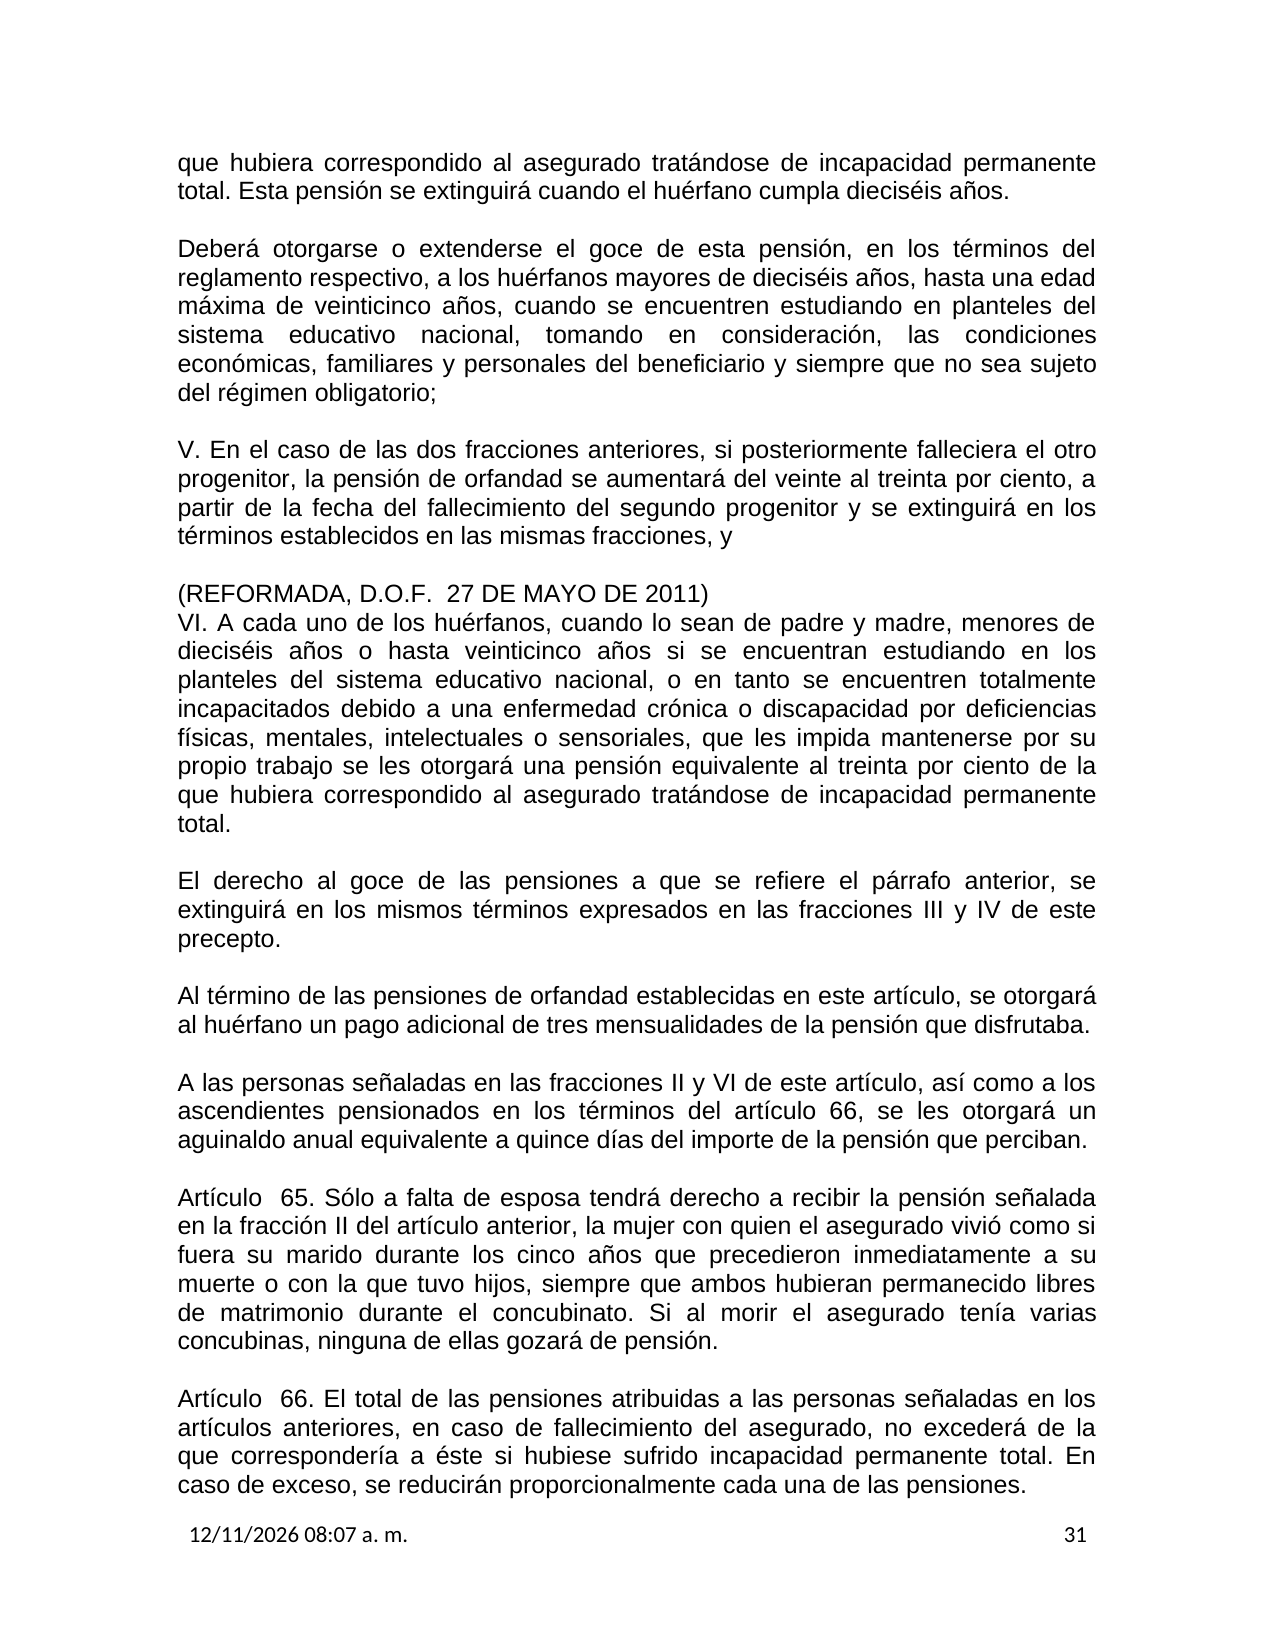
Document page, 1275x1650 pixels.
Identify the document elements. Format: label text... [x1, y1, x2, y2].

text El derecho al goce de las pensiones a que se refiere el párrafo anterior, se extinguirá en los mismos términos expresados en las fracciones III y IV de este precepto. [177, 866, 1098, 953]
text VI. A cada uno de los huérfanos, cuando lo sean de padre y madre, menores de dieciséis años o hasta veinticinco años si se encuentran estudiando en los planteles del sistema educativo nacional, o en tanto se encuentren totalmente incapacitados debido a una enfermedad crónica o discapacidad por deficiencias físicas, mentales, intelectuales o sensoriales, que les impida mantenerse por su propio trabajo se les otorgará una pensión equivalente al treinta por ciento de la que hubiera correspondido al asegurado tratándose de incapacidad permanente total. [177, 608, 1098, 838]
text (REFORMADA, D.O.F. 27 DE MAYO DE 2011) [177, 579, 1098, 608]
text Artículo 66. El total de las pensiones atribuidas a las personas señaladas en los artículos anteriores, en caso de fallecimiento del asegurado, no excederá de la que correspondería a éste si hubiese sufrido incapacidad permanente total. En caso de exceso, se reducirán proporcionalmente cada una de las pensiones. [177, 1384, 1098, 1499]
text A las personas señaladas en las fracciones II y VI de este artículo, así como a los ascendientes pensionados en los términos del artículo 66, se les otorgará un aguinaldo anual equivalente a quince días del importe de la pensión que perciban. [177, 1068, 1098, 1154]
text V. En el caso de las dos fracciones anteriores, si posteriormente falleciera el otro progenitor, la pensión de orfandad se aumentará del veinte al treinta por ciento, a partir de la fecha del fallecimiento del segundo progenitor y se extinguirá en los términos establecidos en las mismas fracciones, y [177, 435, 1098, 550]
text Al término de las pensiones de orfandad establecidas en este artículo, se otorgará al huérfano un pago adicional de tres mensualidades de la pensión que disfrutaba. [177, 981, 1098, 1039]
text Artículo 65. Sólo a falta de esposa tendrá derecho a recibir la pensión señalada en la fracción II del artículo anterior, la mujer con quien el asegurado vivió como si fuera su marido durante los cinco años que precedieron inmediatamente a su muerte o con la que tuvo hijos, siempre que ambos hubieran permanecido libres de matrimonio durante el concubinato. Si al morir el asegurado tenía varias concubinas, ninguna de ellas gozará de pensión. [177, 1183, 1098, 1355]
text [177, 148, 1098, 205]
text Deberá otorgarse o extenderse el goce de esta pensión, en los términos del reglamento respectivo, a los huérfanos mayores de dieciséis años, hasta una edad máxima de veinticinco años, cuando se encuentren estudiando en planteles del sistema educativo nacional, tomando en consideración, las condiciones económicas, familiares y personales del beneficiario y siempre que no sea sujeto del régimen obligatorio; [177, 234, 1098, 406]
